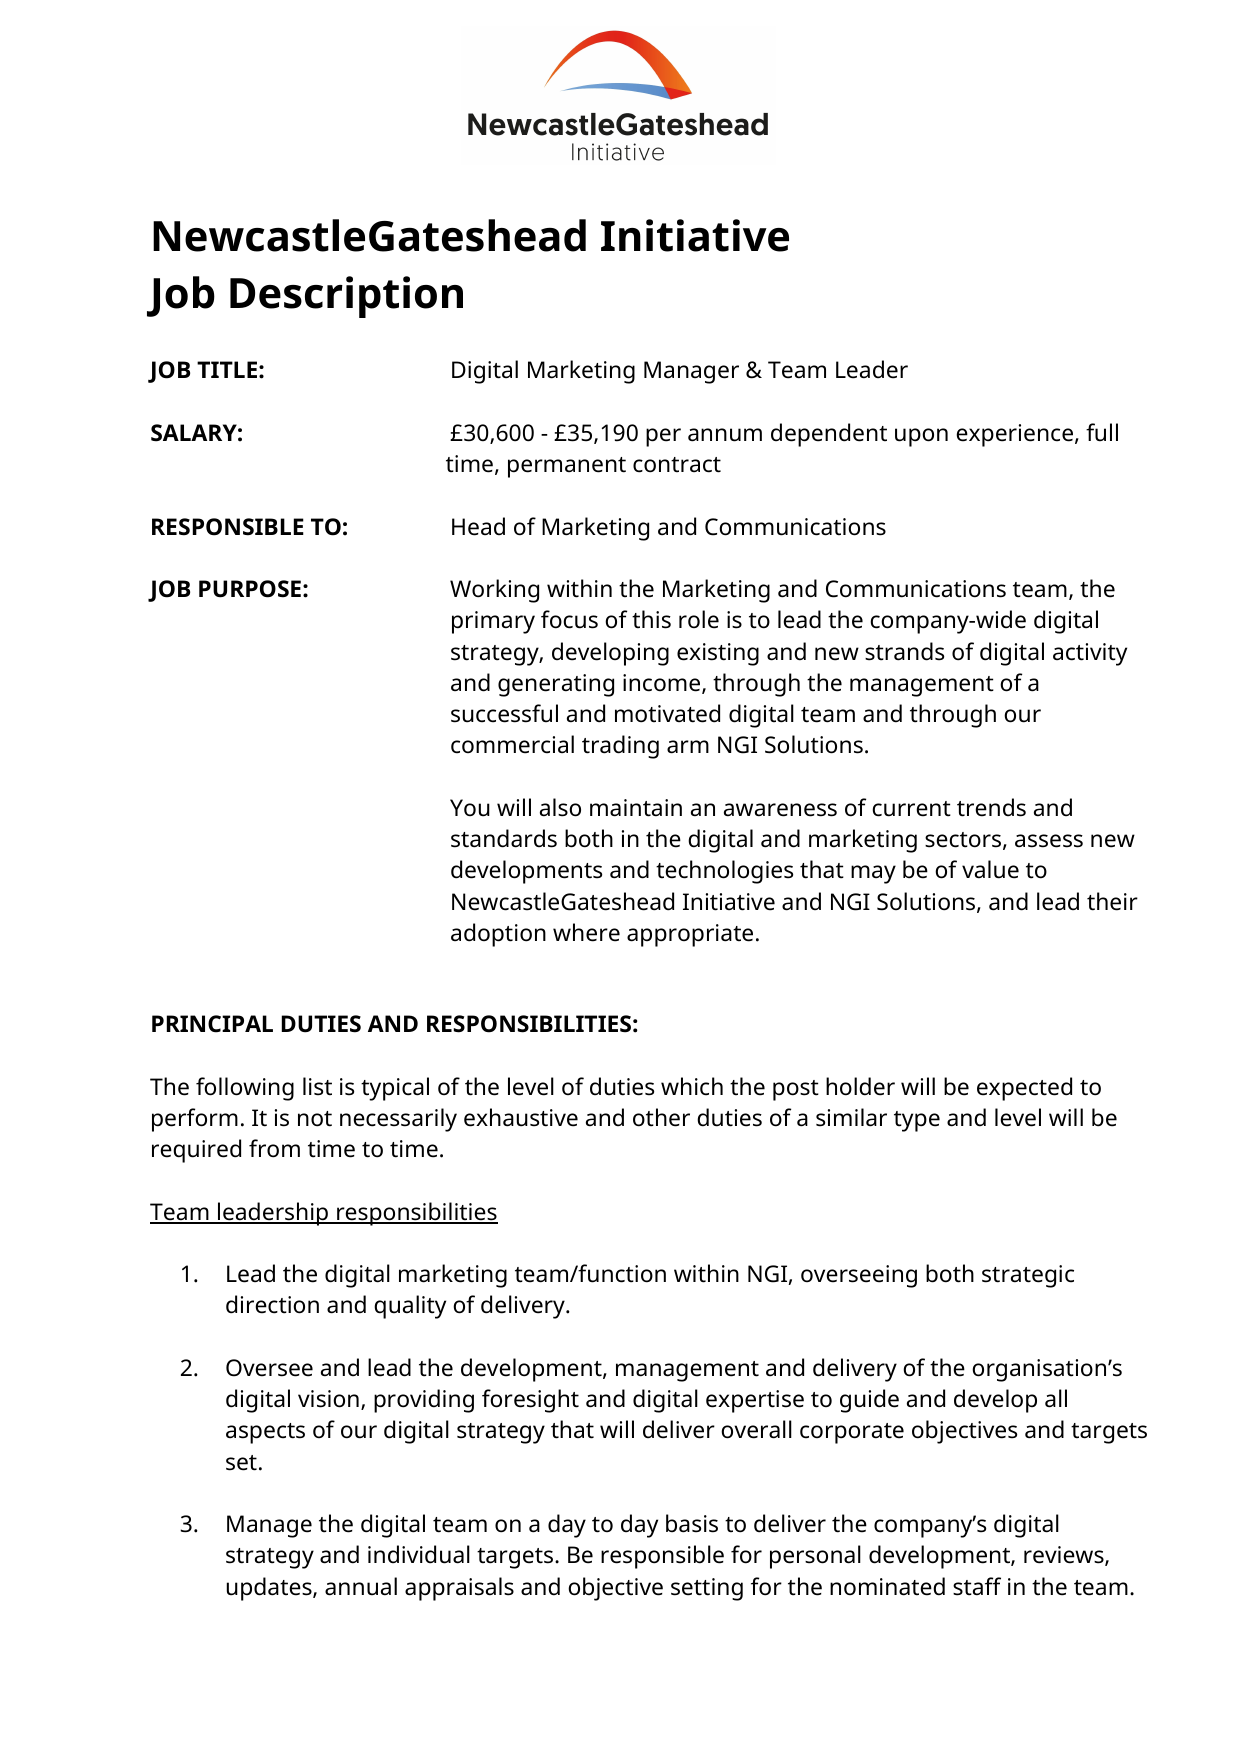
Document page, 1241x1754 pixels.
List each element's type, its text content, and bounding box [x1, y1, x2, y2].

text Team leadership responsibilities [150, 1196, 1151, 1227]
text RESPONSIBLE TO: Head of Marketing and Communications [150, 511, 1151, 542]
list Lead the digital marketing team/function within NGI, overseeing both strategic direction and quality of delivery. [179, 1258, 1151, 1321]
text PRINCIPAL DUTIES AND RESPONSIBILITIES: [150, 1008, 1151, 1039]
text The following list is typical of the level of duties which the post holder will be expected to perform. It is not necessarily exhaustive and other duties of a similar type and level will be required from time to time. [150, 1071, 1151, 1164]
list Oversee and lead the development, management and delivery of the organisation’s digital vision, providing foresight and digital expertise to guide and develop all aspects of our digital strategy that will deliver overall corporate objectives and targets set. [179, 1352, 1151, 1477]
text You will also maintain an awareness of current trends and standards both in the digital and marketing sectors, assess new developments and technologies that may be of value to NewcastleGateshead Initiative and NGI Solutions, and lead their adoption where appropriate. [450, 792, 1151, 948]
picture [460, 26, 780, 169]
text SALARY: £30,600 - £35,190 per annum dependent upon experience, full time, permanent contract [150, 417, 1151, 479]
subtitle NewcastleGateshead Initiative [150, 207, 1151, 263]
text JOB TITLE: Digital Marketing Manager & Team Leader [150, 354, 1151, 386]
text JOB PURPOSE: Working within the Marketing and Communications team, the primary focus of this role is to lead the company-wide digital strategy, developing existing and new strands of digital activity and generating income, through the management of a successful and motivated digital team and through our commercial trading arm NGI Solutions. [150, 573, 1151, 761]
list Manage the digital team on a day to day basis to deliver the company’s digital strategy and individual targets. Be responsible for personal development, reviews, updates, annual appraisals and objective setting for the nominated staff in the team. [179, 1508, 1151, 1602]
text Job Description [150, 263, 1151, 320]
